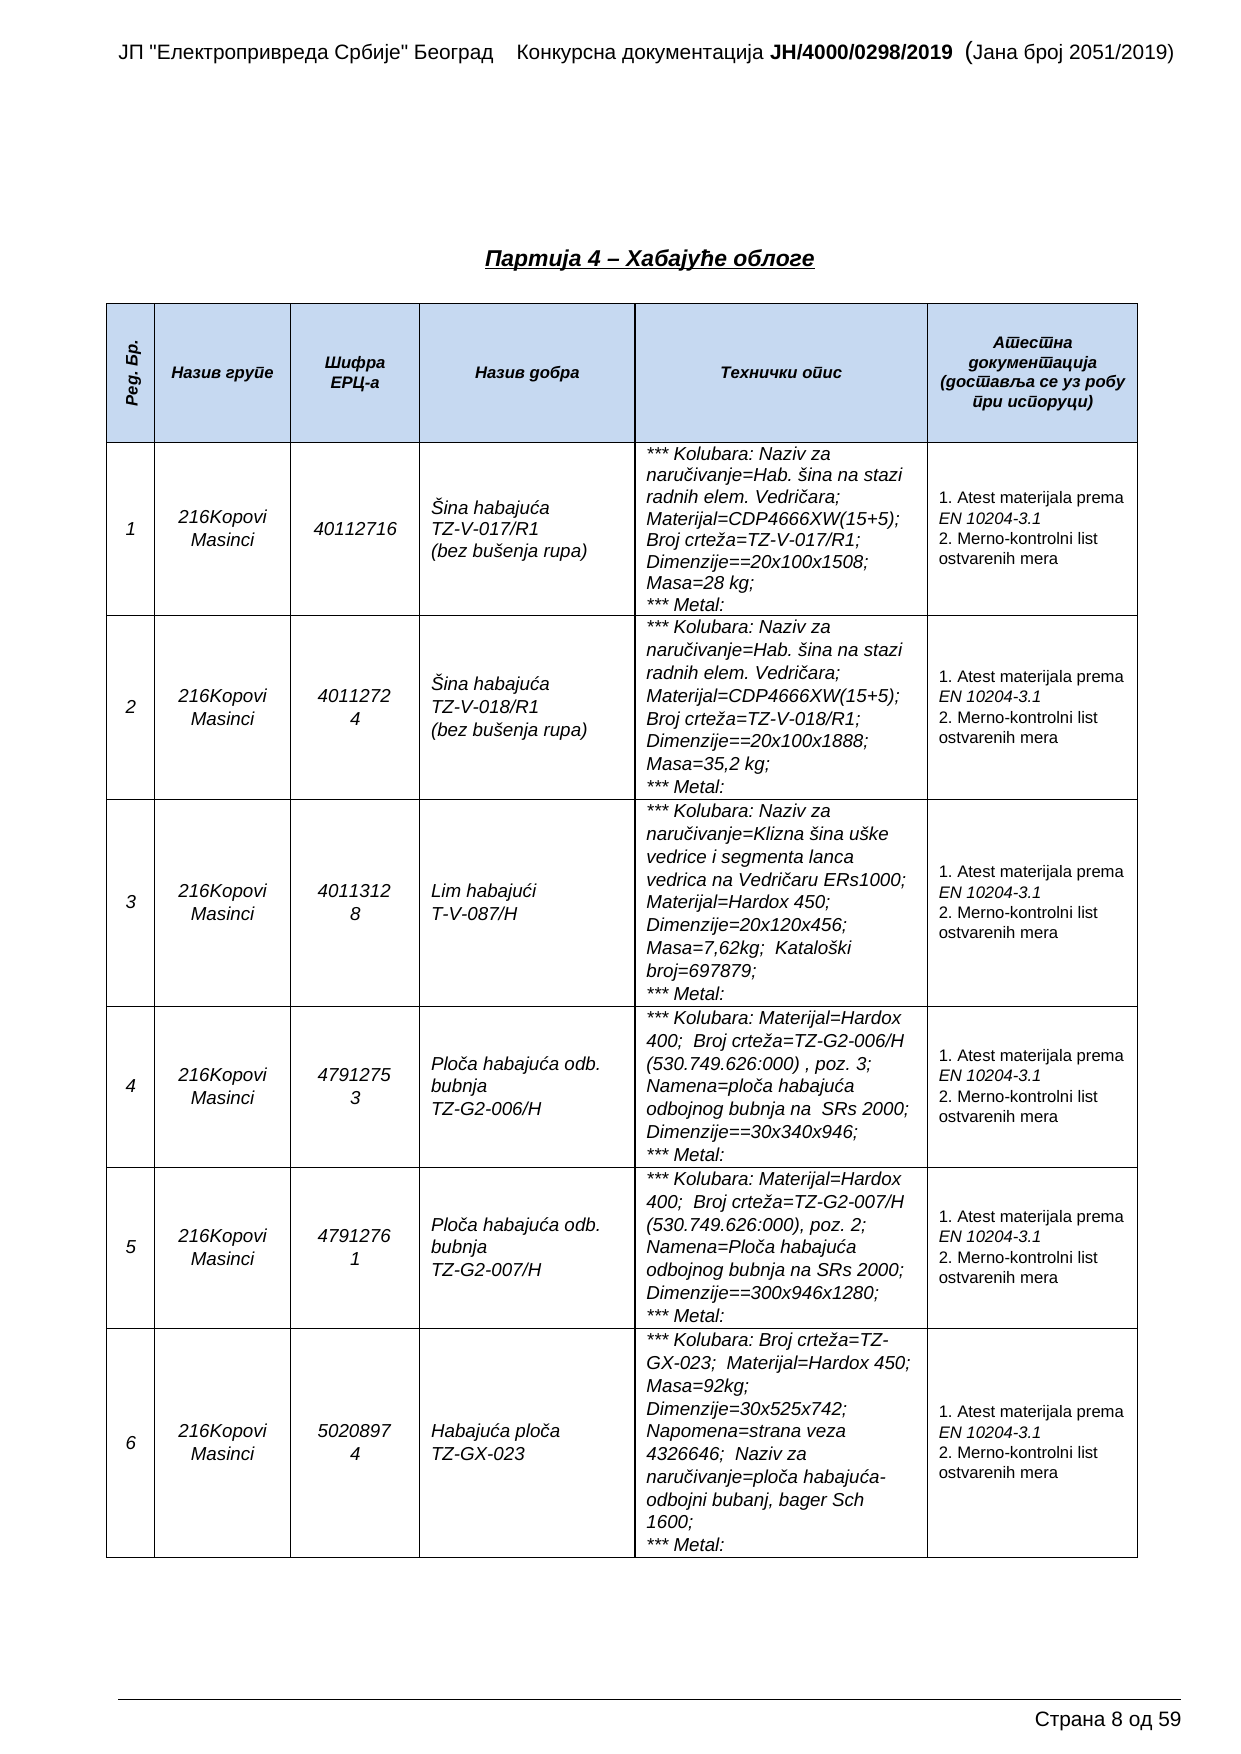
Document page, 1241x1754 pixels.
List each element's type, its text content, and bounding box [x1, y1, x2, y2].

table_cell Lim habajući T-V-087/H [420, 800, 634, 1006]
table_cell Šina habajuća TZ-V-017/R1 (bez bušenja rupa) [420, 443, 634, 615]
table_cell 1 [107, 443, 154, 615]
table_cell 216Kopovi Masinci [155, 800, 290, 1006]
table_cell 50208974 [291, 1329, 419, 1557]
table_header Назив групе [155, 304, 290, 442]
table_cell 1. Atest materijala prema EN 10204-3.1 2. Merno-kontrolni list ostvarenih mera [928, 1007, 1137, 1167]
table_cell 47912761 [291, 1168, 419, 1328]
table_cell 216Kopovi Masinci [155, 1007, 290, 1167]
table_cell 47912753 [291, 1007, 419, 1167]
table_header Назив добра [420, 304, 634, 442]
table_cell *** Kolubara: Naziv za naručivanje=Hab. šina na stazi radnih elem. Vedričara; Materijal=CDP4666XW(15+5); Broj crteža=TZ-V-017/R1; Dimenzije==20x100x1508; Masa=28 kg; *** Metal: [636, 443, 927, 615]
table_cell 216Kopovi Masinci [155, 1329, 290, 1557]
text Партија 4 – Хабајуће облоге [118, 245, 1181, 272]
table_header Технички опис [636, 304, 927, 442]
table_cell 1. Atest materijala prema EN 10204-3.1 2. Merno-kontrolni list ostvarenih mera [928, 1168, 1137, 1328]
table_cell 6 [107, 1329, 154, 1557]
table_cell *** Kolubara: Materijal=Hardox 400; Broj crteža=TZ-G2-006/H (530.749.626:000) , poz. 3; Namena=ploča habajuća odbojnog bubnja na SRs 2000; Dimenzije==30x340x946; *** Metal: [636, 1007, 927, 1167]
table_cell Šina habajuća TZ-V-018/R1 (bez bušenja rupa) [420, 616, 634, 799]
table_header Атестна документација (доставља се уз робу при испоруци) [928, 304, 1137, 442]
table_cell Ploča habajuća odb. bubnja TZ-G2-006/H [420, 1007, 634, 1167]
table_cell 1. Atest materijala prema EN 10204-3.1 2. Merno-kontrolni list ostvarenih mera [928, 616, 1137, 799]
table_cell 216Kopovi Masinci [155, 1168, 290, 1328]
table_cell *** Kolubara: Materijal=Hardox 400; Broj crteža=TZ-G2-007/H (530.749.626:000), poz. 2; Namena=Ploča habajuća odbojnog bubnja na SRs 2000; Dimenzije==300x946x1280; *** Metal: [636, 1168, 927, 1328]
table_cell *** Kolubara: Naziv za naručivanje=Klizna šina uške vedrice i segmenta lanca vedrica na Vedričaru ERs1000; Materijal=Hardox 450; Dimenzije=20x120x456; Masa=7,62kg; Kataloški broj=697879; *** Metal: [636, 800, 927, 1006]
table_cell 40112724 [291, 616, 419, 799]
table_cell 40112716 [291, 443, 419, 615]
table_header Шифра ЕРЦ-а [291, 304, 419, 442]
table_cell 4 [107, 1007, 154, 1167]
table_cell 40113128 [291, 800, 419, 1006]
table_cell 3 [107, 800, 154, 1006]
table_cell 1. Atest materijala prema EN 10204-3.1 2. Merno-kontrolni list ostvarenih mera [928, 1329, 1137, 1557]
table_cell 5 [107, 1168, 154, 1328]
table_cell *** Kolubara: Broj crteža=TZ-GX-023; Materijal=Hardox 450; Masa=92kg; Dimenzije=30x525x742; Napomena=strana veza 4326646; Naziv za naručivanje=ploča habajuća-odbojni bubanj, bager Sch 1600; *** Metal: [636, 1329, 927, 1557]
table_header Ред. Бр. [107, 304, 154, 442]
table_cell 216Kopovi Masinci [155, 616, 290, 799]
table_cell 1. Atest materijala prema EN 10204-3.1 2. Merno-kontrolni list ostvarenih mera [928, 443, 1137, 615]
table_cell 216Kopovi Masinci [155, 443, 290, 615]
table_cell 1. Atest materijala prema EN 10204-3.1 2. Merno-kontrolni list ostvarenih mera [928, 800, 1137, 1006]
table_cell 2 [107, 616, 154, 799]
table_cell Ploča habajuća odb. bubnja TZ-G2-007/H [420, 1168, 634, 1328]
table_cell Habajuća ploča TZ-GX-023 [420, 1329, 634, 1557]
table_cell *** Kolubara: Naziv za naručivanje=Hab. šina na stazi radnih elem. Vedričara; Materijal=CDP4666XW(15+5); Broj crteža=TZ-V-018/R1; Dimenzije==20x100x1888; Masa=35,2 kg; *** Metal: [636, 616, 927, 799]
